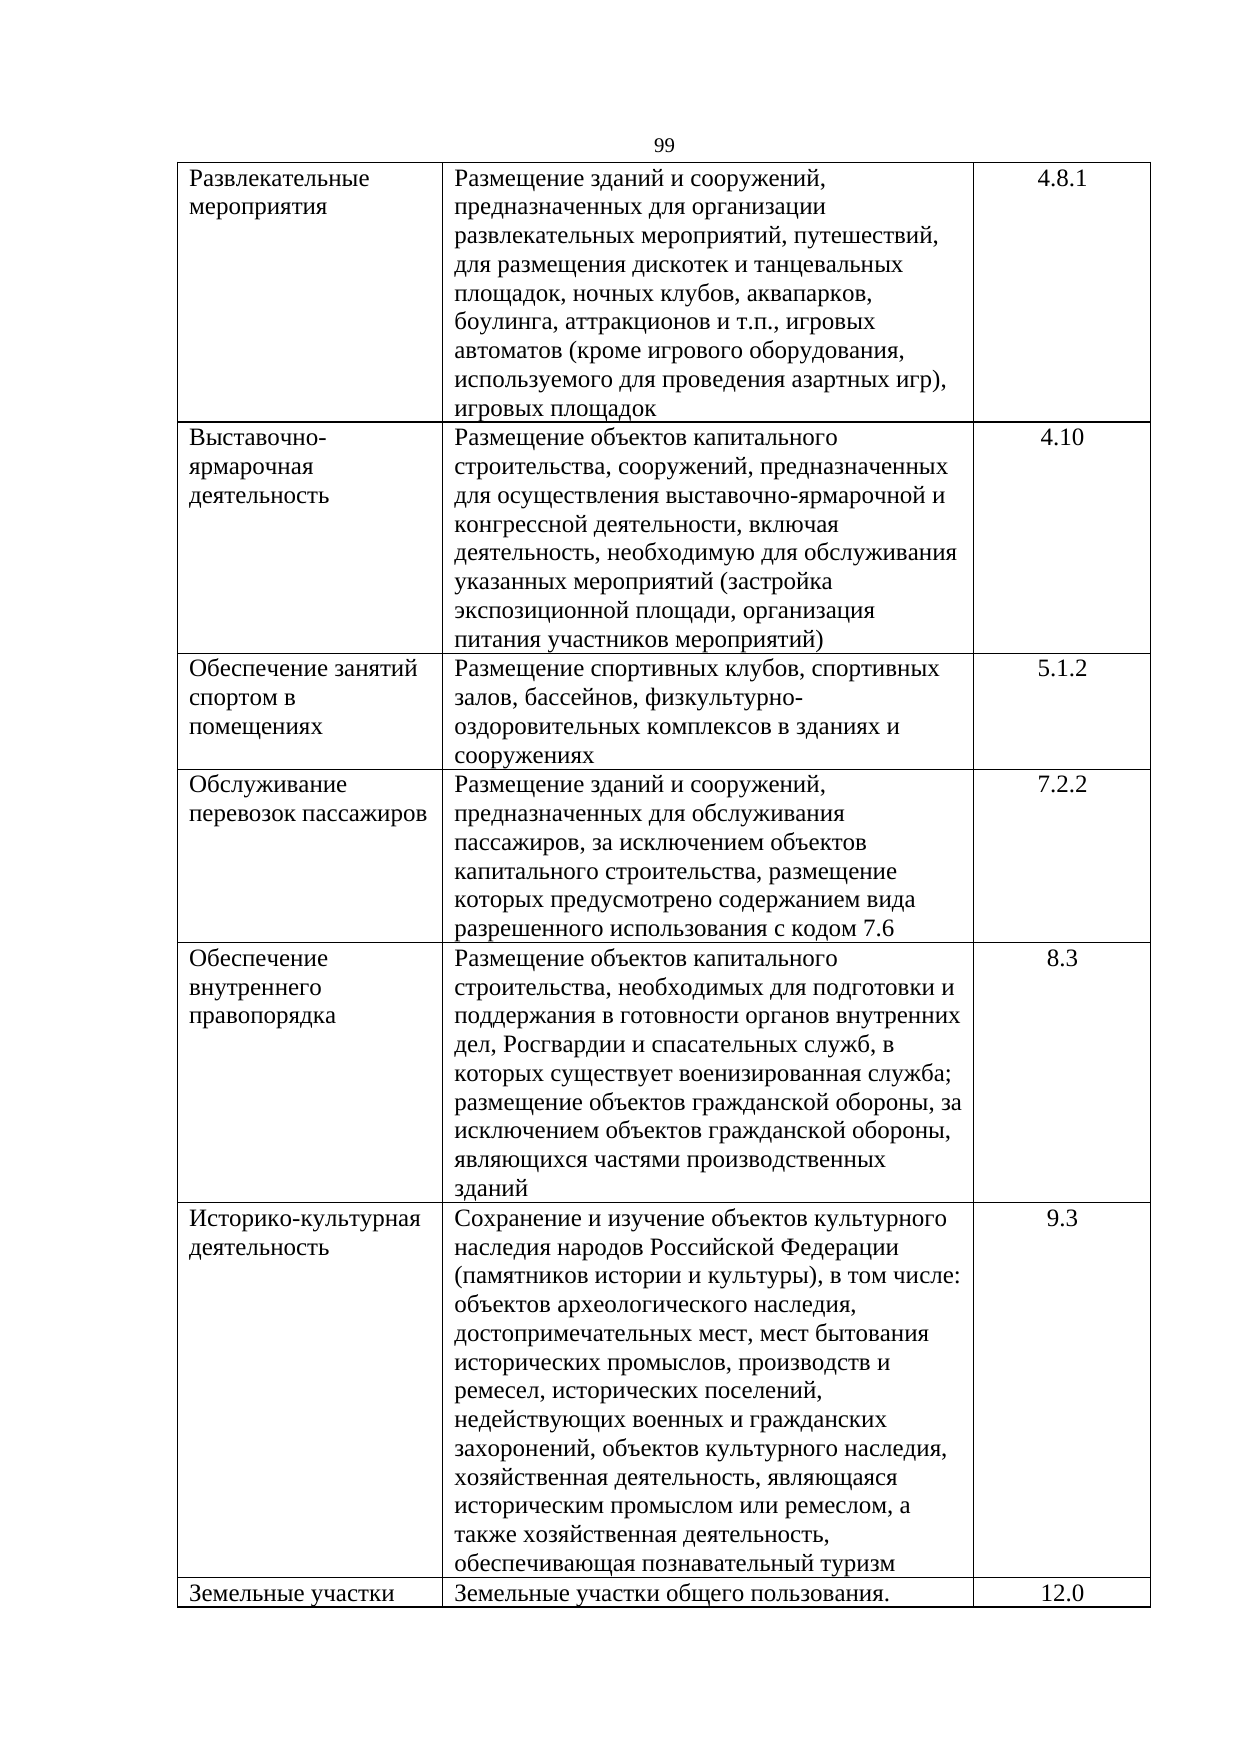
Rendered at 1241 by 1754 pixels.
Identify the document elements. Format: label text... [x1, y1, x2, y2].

table_cell Размещение зданий и сооружений, предназначенных для обслуживания пассажиров, за исключением объектов капитального строительства, размещение которых предусмотрено содержанием вида разрешенного использования с кодом 7.6 [443, 770, 973, 942]
table_cell Историко-культурная деятельность [178, 1203, 442, 1577]
table_cell Размещение зданий и сооружений, предназначенных для организации развлекательных мероприятий, путешествий, для размещения дискотек и танцевальных площадок, ночных клубов, аквапарков, боулинга, аттракционов и т.п., игровых автоматов (кроме игрового оборудования, используемого для проведения азартных игр), игровых площадок [443, 163, 973, 421]
table_cell Выставочно-ярмарочная деятельность [178, 423, 442, 652]
table_cell 4.8.1 [974, 163, 1150, 421]
table_cell 9.3 [974, 1203, 1150, 1577]
table_cell 7.2.2 [974, 770, 1150, 942]
table_cell 5.1.2 [974, 654, 1150, 768]
table_cell Развлекательные мероприятия [178, 163, 442, 421]
table_cell 12.0 [974, 1578, 1150, 1606]
table_cell Размещение объектов капитального строительства, необходимых для подготовки и поддержания в готовности органов внутренних дел, Росгвардии и спасательных служб, в которых существует военизированная служба; размещение объектов гражданской обороны, за исключением объектов гражданской обороны, являющихся частями производственных зданий [443, 943, 973, 1202]
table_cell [443, 1578, 973, 1606]
table_cell Обслуживание перевозок пассажиров [178, 770, 442, 942]
table_cell Размещение спортивных клубов, спортивных залов, бассейнов, физкультурно-оздоровительных комплексов в зданиях и сооружениях [443, 654, 973, 768]
table_cell Размещение объектов капитального строительства, сооружений, предназначенных для осуществления выставочно-ярмарочной и конгрессной деятельности, включая деятельность, необходимую для обслуживания указанных мероприятий (застройка экспозиционной площади, организация питания участников мероприятий) [443, 423, 973, 652]
table_cell 8.3 [974, 943, 1150, 1202]
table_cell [178, 1578, 442, 1606]
table_cell Обеспечение внутреннего правопорядка [178, 943, 442, 1202]
table_cell Обеспечение занятий спортом в помещениях [178, 654, 442, 768]
table_cell 4.10 [974, 423, 1150, 652]
table_cell Сохранение и изучение объектов культурного наследия народов Российской Федерации (памятников истории и культуры), в том числе: объектов археологического наследия, достопримечательных мест, мест бытования исторических промыслов, производств и ремесел, исторических поселений, недействующих военных и гражданских захоронений, объектов культурного наследия, хозяйственная деятельность, являющаяся историческим промыслом или ремеслом, а также хозяйственная деятельность, обеспечивающая познавательный туризм [443, 1203, 973, 1577]
